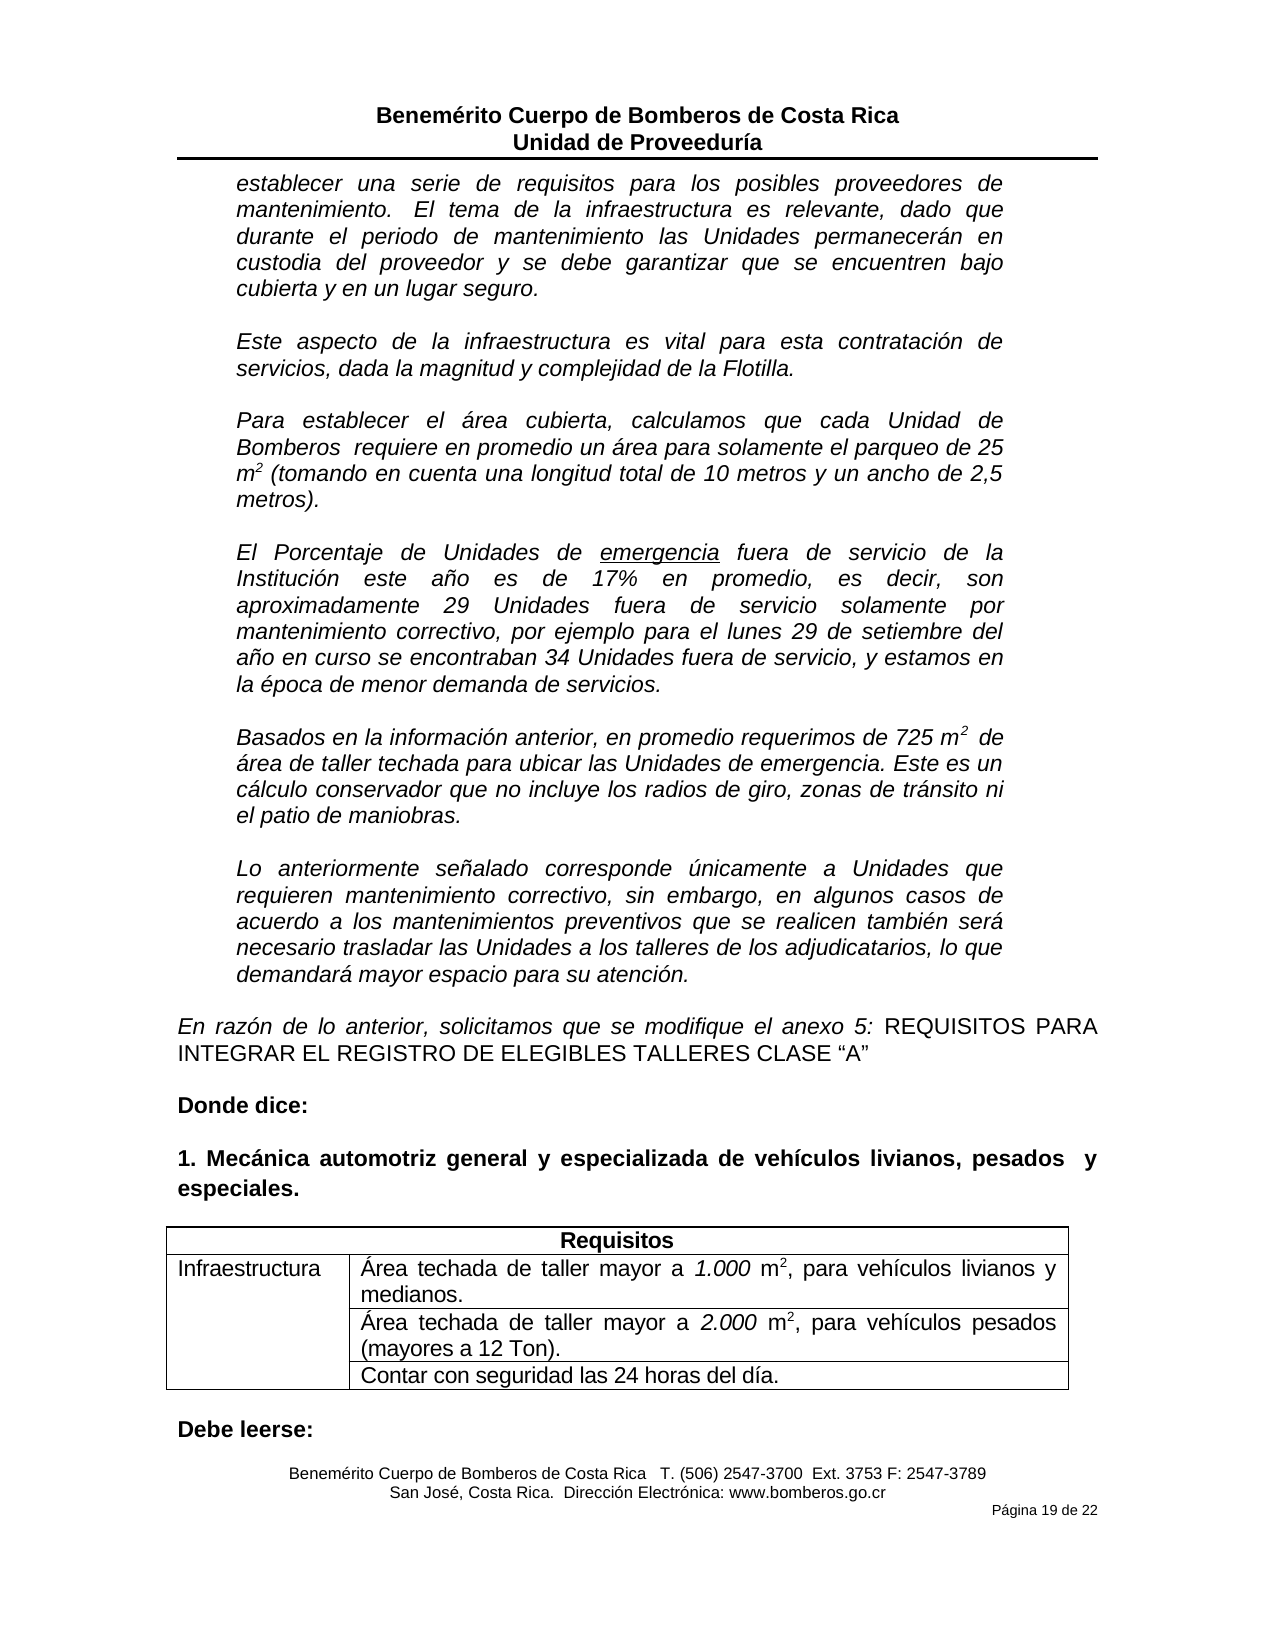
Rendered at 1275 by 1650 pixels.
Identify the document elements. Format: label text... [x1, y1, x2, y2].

text Basados en la información anterior, en promedio requerimos de 725 m2 de área de taller techada para ubicar las Unidades de emergencia. Este es un cálculo conservador que no incluye los radios de giro, zonas de tránsito ni el patio de maniobras. [236, 697, 1004, 829]
text Donde dice: [177, 1092, 1004, 1119]
table_cell Contar con seguridad las 24 horas del día. [350, 1362, 1068, 1389]
text En razón de lo anterior, solicitamos que se modifique el anexo 5: REQUISITOS PARA INTEGRAR EL REGISTRO DE ELEGIBLES TALLERES CLASE “A” [177, 987, 1098, 1066]
table_cell Área techada de taller mayor a 2.000 m2, para vehículos pesados (mayores a 12 Ton). [350, 1309, 1068, 1361]
table_cell Área techada de taller mayor a 1.000 m2, para vehículos livianos y medianos. [350, 1255, 1068, 1307]
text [236, 170, 1004, 302]
text Debe leerse: [177, 1416, 1004, 1442]
text Este aspecto de la infraestructura es vital para esta contratación de servicios, dada la magnitud y complejidad de la Flotilla. [236, 302, 1004, 381]
text 1. Mecánica automotriz general y especializada de vehículos livianos, pesados y especiales. [177, 1145, 1098, 1202]
table_cell Infraestructura [167, 1255, 349, 1389]
table_header Requisitos [167, 1228, 1068, 1254]
text Para establecer el área cubierta, calculamos que cada Unidad de Bomberos requiere en promedio un área para solamente el parqueo de 25 m2 (tomando en cuenta una longitud total de 10 metros y un ancho de 2,5 metros). El Porcentaje de Unidades de emergencia fuera de servicio de la Institución este año es de 17% en promedio, es decir, son aproximadamente 29 Unidades fuera de servicio solamente por mantenimiento correctivo, por ejemplo para el lunes 29 de setiembre del año en curso se encontraban 34 Unidades fuera de servicio, y estamos en la época de menor demanda de servicios. [236, 381, 1004, 697]
text Lo anteriormente señalado corresponde únicamente a Unidades que requieren mantenimiento correctivo, sin embargo, en algunos casos de acuerdo a los mantenimientos preventivos que se realicen también será necesario trasladar las Unidades a los talleres de los adjudicatarios, lo que demandará mayor espacio para su atención. [236, 829, 1004, 987]
